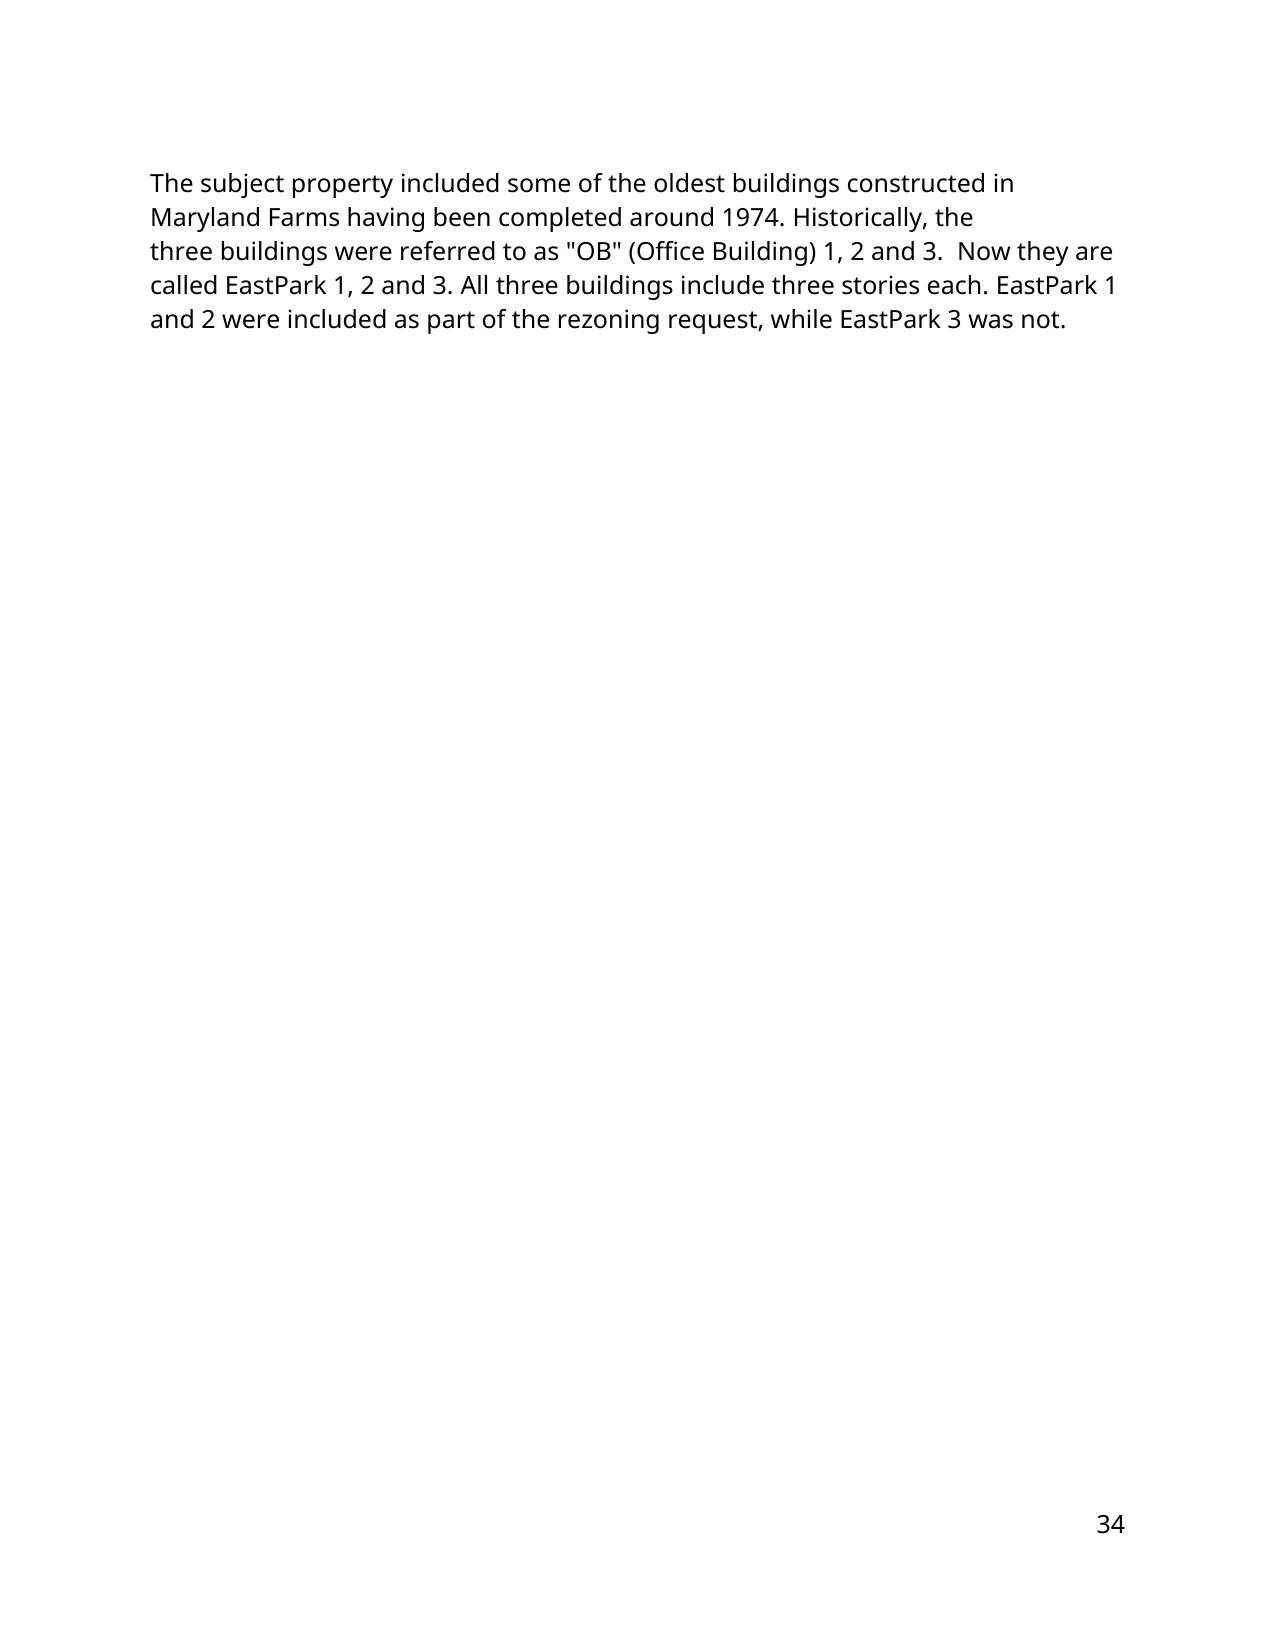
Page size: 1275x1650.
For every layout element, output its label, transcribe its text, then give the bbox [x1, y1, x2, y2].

text The subject property included some of the oldest buildings constructed in Maryland Farms having been completed around 1974. Historically, the three buildings were referred to as "OB" (Office Building) 1, 2 and 3. Now they are called EastPark 1, 2 and 3. All three buildings include three stories each. EastPark 1 and 2 were included as part of the rezoning request, while EastPark 3 was not. [150, 166, 1125, 404]
